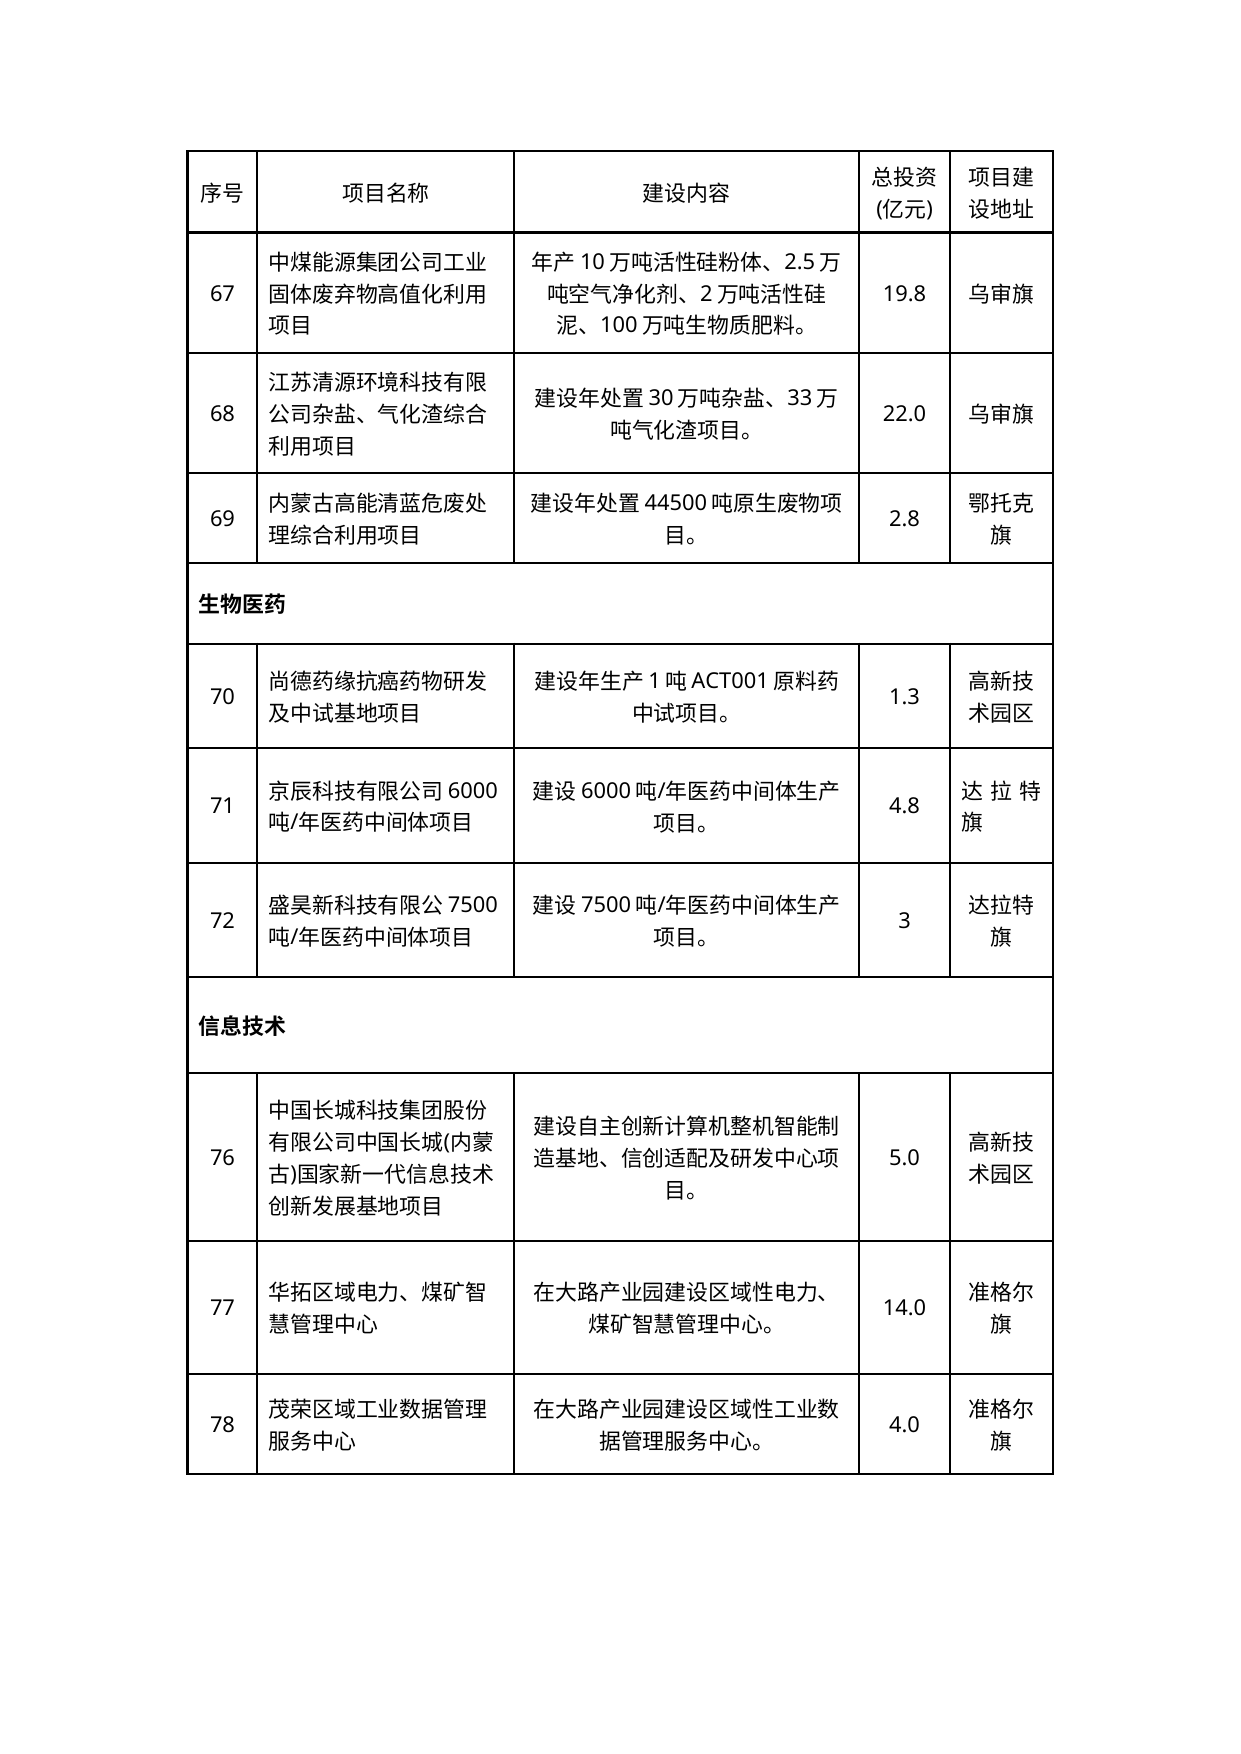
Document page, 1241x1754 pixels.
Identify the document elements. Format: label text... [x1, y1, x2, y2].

table_cell 78 [189, 1375, 256, 1473]
table_cell 19.8 [860, 234, 949, 352]
table_header 项目名称 [258, 152, 513, 231]
table_cell 年产10万吨活性硅粉体、2.5万吨空气净化剂、2万吨活性硅泥、100万吨生物质肥料。 [515, 234, 858, 352]
table_cell 达拉特旗 [951, 749, 1052, 862]
table_cell 江苏清源环境科技有限公司杂盐、气化渣综合利用项目 [258, 354, 513, 472]
table_cell 生物医药 [189, 564, 1052, 643]
table_cell 准格尔旗 [951, 1242, 1052, 1372]
table_cell 72 [189, 864, 256, 976]
table_cell 3 [860, 864, 949, 976]
table_cell 中煤能源集团公司工业固体废弃物高值化利用项目 [258, 234, 513, 352]
table_cell 尚德药缘抗癌药物研发及中试基地项目 [258, 645, 513, 747]
table_cell 5.0 [860, 1074, 949, 1240]
table_header 项目建设地址 [951, 152, 1052, 231]
table_cell 建设年处置30万吨杂盐、33万吨气化渣项目。 [515, 354, 858, 472]
table_cell 信息技术 [189, 978, 1052, 1072]
table_cell 建设7500吨/年医药中间体生产项目。 [515, 864, 858, 976]
table_cell 在大路产业园建设区域性工业数据管理服务中心。 [515, 1375, 858, 1473]
table_cell 68 [189, 354, 256, 472]
table_cell 乌审旗 [951, 234, 1052, 352]
table_cell 67 [189, 234, 256, 352]
table_cell 高新技术园区 [951, 1074, 1052, 1240]
table_cell 建设年生产1吨ACT001原料药中试项目。 [515, 645, 858, 747]
table_cell 4.0 [860, 1375, 949, 1473]
table_cell 70 [189, 645, 256, 747]
table_cell 77 [189, 1242, 256, 1372]
table_cell 22.0 [860, 354, 949, 472]
table_cell 2.8 [860, 474, 949, 562]
table_cell 在大路产业园建设区域性电力、煤矿智慧管理中心。 [515, 1242, 858, 1372]
table_cell 盛昊新科技有限公7500吨/年医药中间体项目 [258, 864, 513, 976]
table_cell 乌审旗 [951, 354, 1052, 472]
table_cell 京辰科技有限公司6000吨/年医药中间体项目 [258, 749, 513, 862]
table_cell 华拓区域电力、煤矿智慧管理中心 [258, 1242, 513, 1372]
table_header 建设内容 [515, 152, 858, 231]
table_cell 14.0 [860, 1242, 949, 1372]
table_cell 建设年处置44500吨原生废物项目。 [515, 474, 858, 562]
table_cell 71 [189, 749, 256, 862]
table_cell 茂荣区域工业数据管理服务中心 [258, 1375, 513, 1473]
table_cell 高新技术园区 [951, 645, 1052, 747]
table_cell 1.3 [860, 645, 949, 747]
table_cell 76 [189, 1074, 256, 1240]
table_cell 鄂托克旗 [951, 474, 1052, 562]
table_cell 建设自主创新计算机整机智能制造基地、信创适配及研发中心项目。 [515, 1074, 858, 1240]
table_header 总投资(亿元) [860, 152, 949, 231]
table_cell 达拉特旗 [951, 864, 1052, 976]
table_cell 准格尔旗 [951, 1375, 1052, 1473]
table_cell 内蒙古高能清蓝危废处理综合利用项目 [258, 474, 513, 562]
table_header 序号 [189, 152, 256, 231]
table_cell 建设6000吨/年医药中间体生产项目。 [515, 749, 858, 862]
table_cell 4.8 [860, 749, 949, 862]
table_cell 69 [189, 474, 256, 562]
table_cell 中国长城科技集团股份有限公司中国长城(内蒙古)国家新一代信息技术创新发展基地项目 [258, 1074, 513, 1240]
